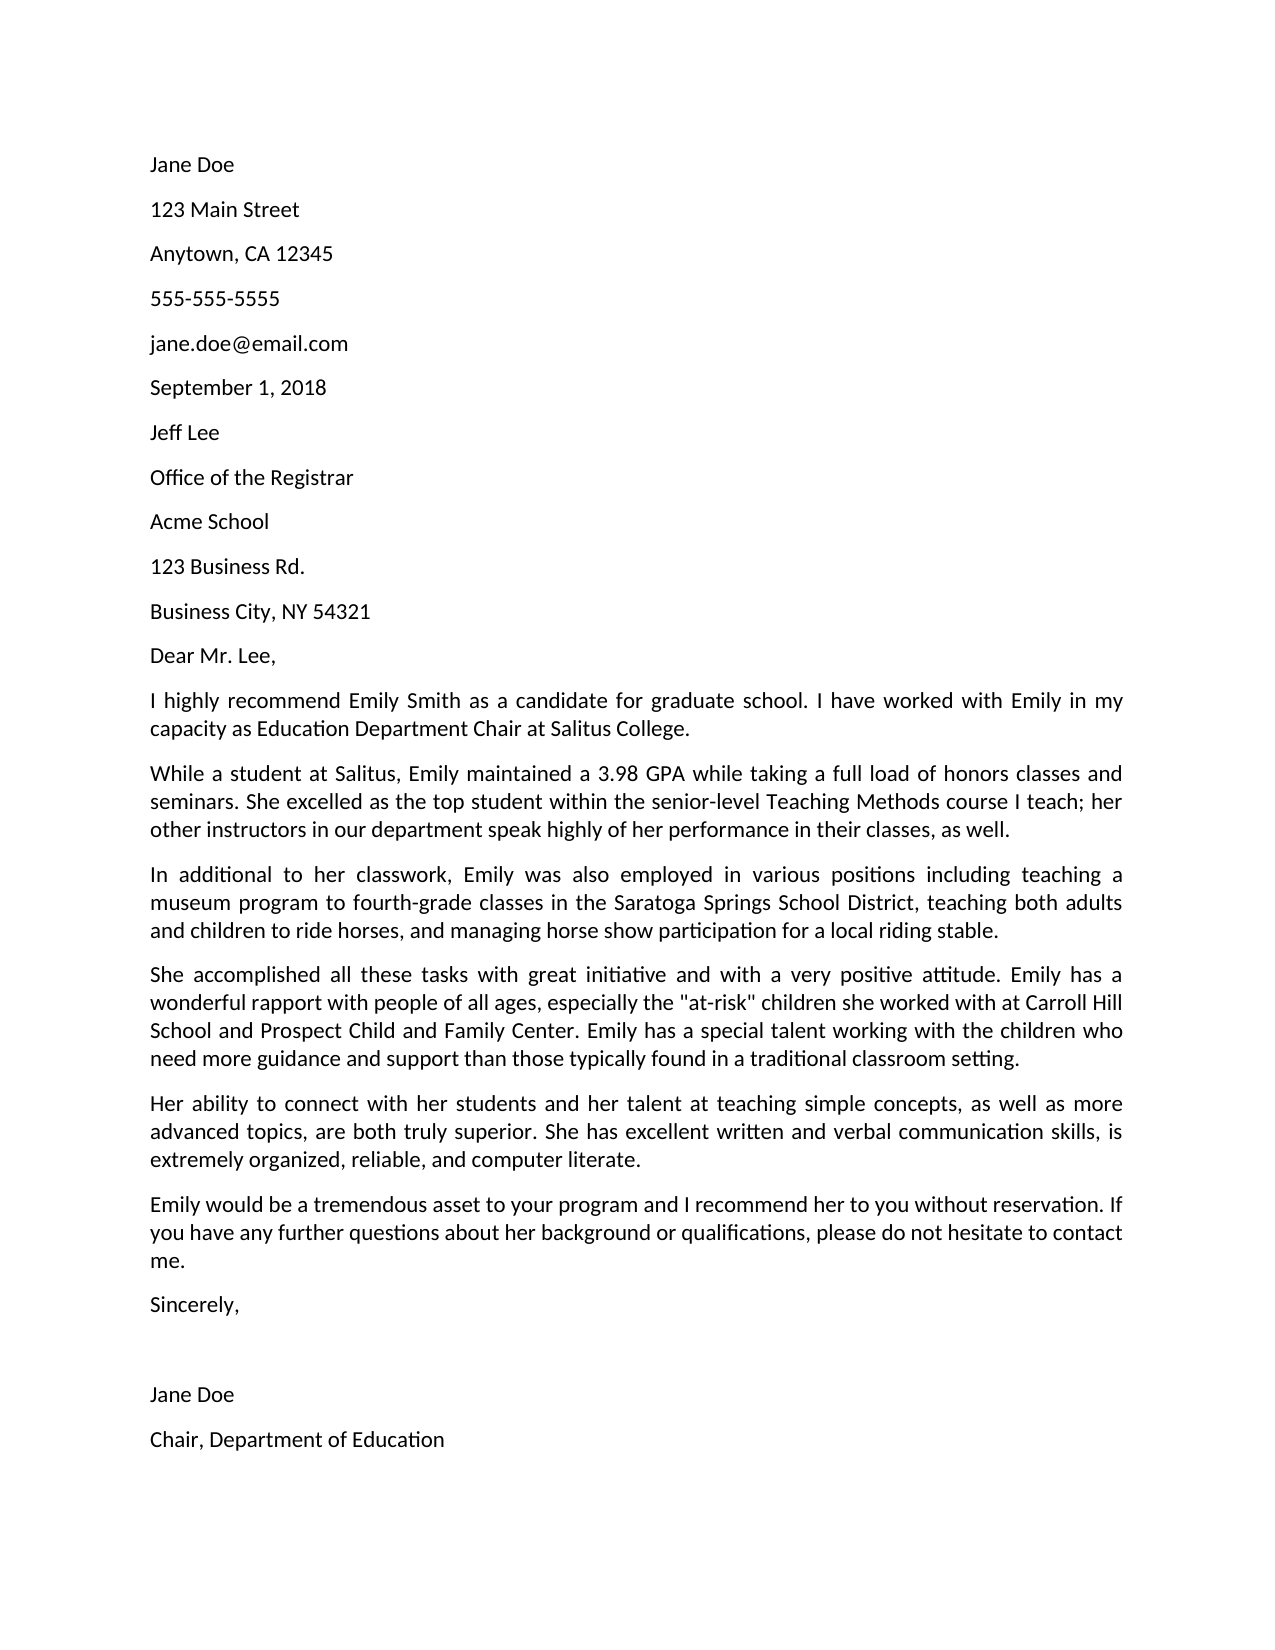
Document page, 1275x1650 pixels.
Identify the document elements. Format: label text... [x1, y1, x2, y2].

text Sincerely, [150, 1291, 1125, 1319]
text Anytown, CA 12345 [150, 239, 1125, 267]
text September 1, 2018 [150, 373, 1125, 401]
text She accomplished all these tasks with great initiative and with a very positive attitude. Emily has a wonderful rapport with people of all ages, especially the "at-risk" children she worked with at Carroll Hill School and Prospect Child and Family Center. Emily has a special talent working with the children who need more guidance and support than those typically found in a traditional classroom setting. [150, 960, 1125, 1072]
text Chair, Department of Education [150, 1425, 1125, 1453]
text Emily would be a tremendous asset to your program and I recommend her to you without reservation. If you have any further questions about her background or qualifications, please do not hesitate to contact me. [150, 1190, 1125, 1274]
text jane.doe@email.com [150, 329, 1125, 357]
text 123 Main Street [150, 195, 1125, 223]
text 123 Business Rd. [150, 552, 1125, 580]
text In additional to her classwork, Emily was also employed in various positions including teaching a museum program to fourth-grade classes in the Saratoga Springs School District, teaching both adults and children to ride horses, and managing horse show participation for a local riding stable. [150, 860, 1125, 944]
text Jeff Lee [150, 418, 1125, 446]
text Acme School [150, 507, 1125, 536]
text Jane Doe [150, 1380, 1125, 1408]
text Her ability to connect with her students and her talent at teaching simple concepts, as well as more advanced topics, are both truly superior. She has excellent written and verbal communication skills, is extremely organized, reliable, and computer literate. [150, 1089, 1125, 1173]
text I highly recommend Emily Smith as a candidate for graduate school. I have worked with Emily in my capacity as Education Department Chair at Salitus College. [150, 686, 1125, 742]
text Office of the Registrar [150, 463, 1125, 491]
text Dear Mr. Lee, [150, 642, 1125, 669]
text Business City, NY 54321 [150, 597, 1125, 625]
text Jane Doe [150, 150, 1125, 178]
text While a student at Salitus, Emily maintained a 3.98 GPA while taking a full load of honors classes and seminars. She excelled as the top student within the senior-level Teaching Methods course I teach; her other instructors in our department speak highly of her performance in their classes, as well. [150, 759, 1125, 843]
text 555-555-5555 [150, 284, 1125, 312]
